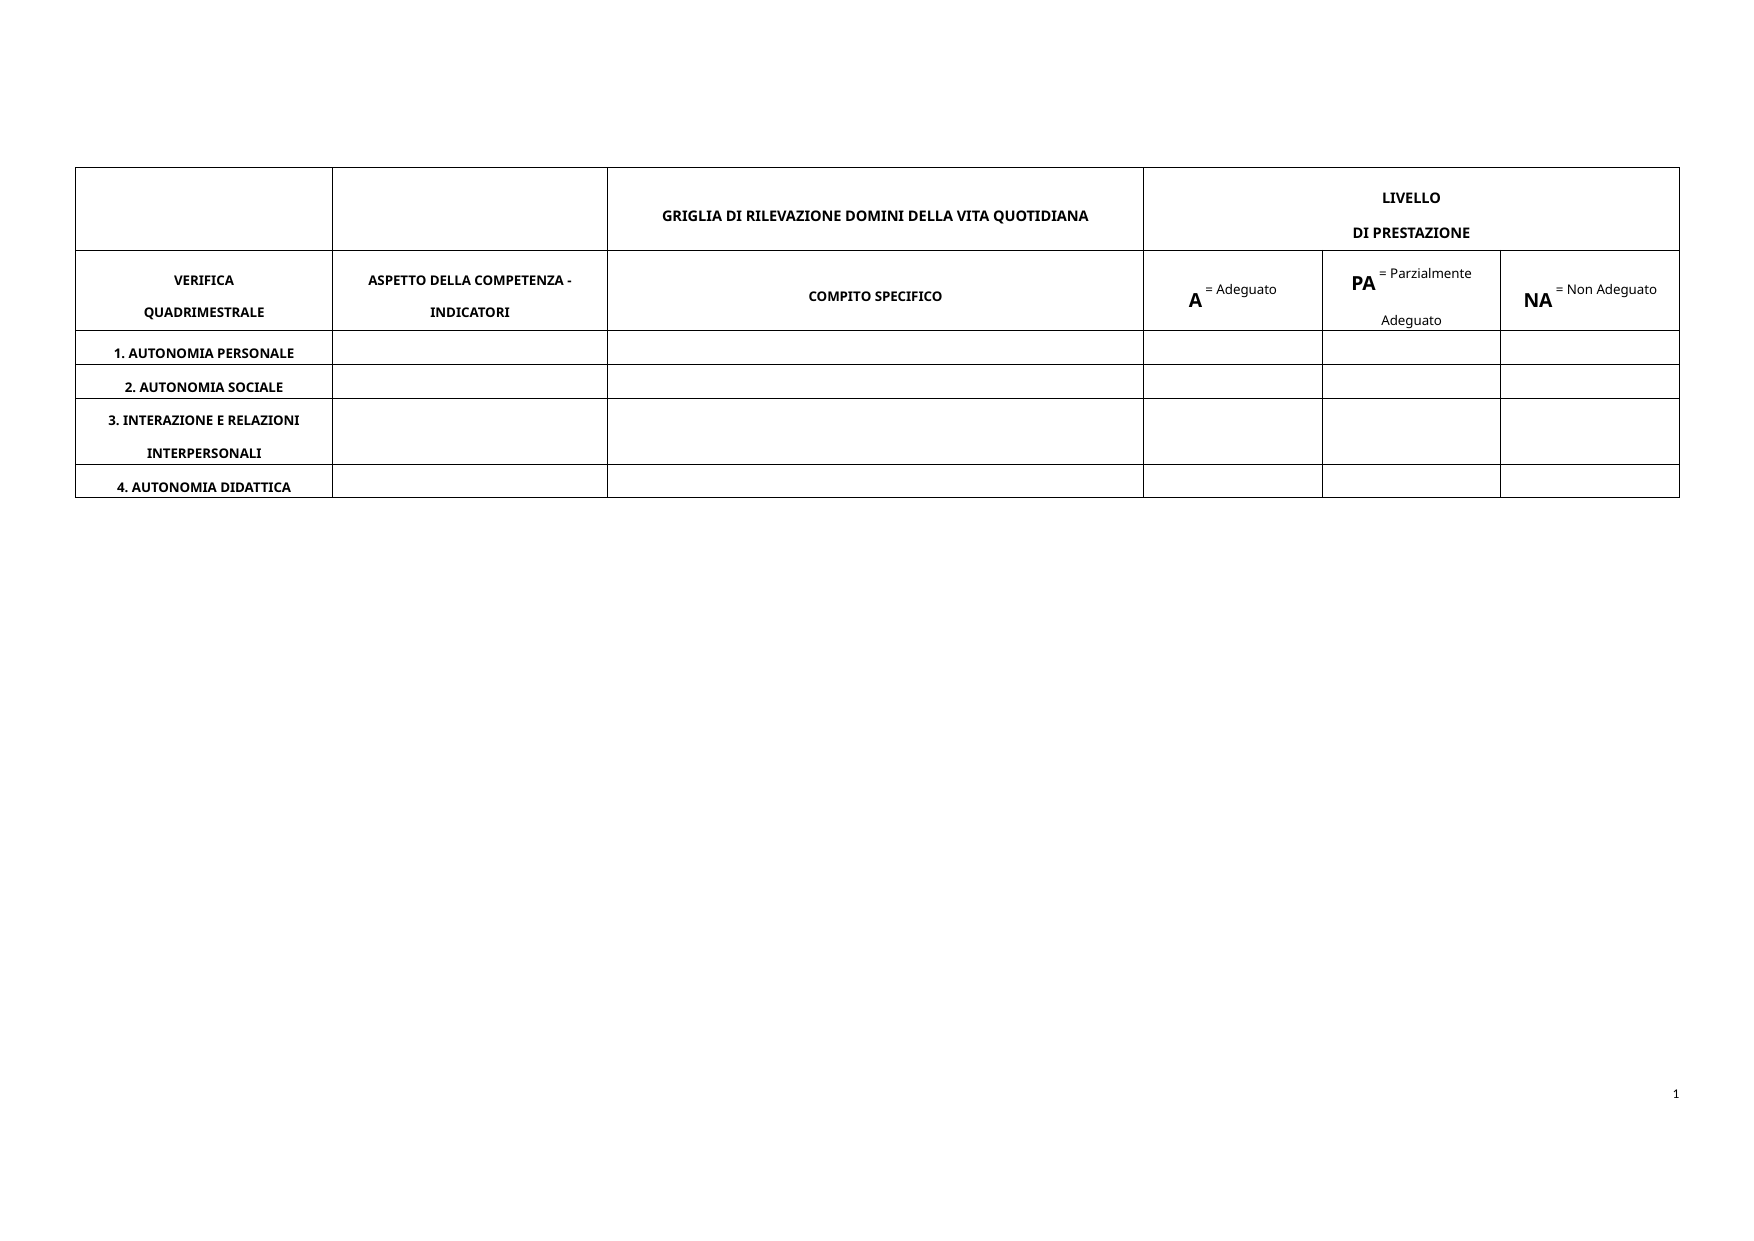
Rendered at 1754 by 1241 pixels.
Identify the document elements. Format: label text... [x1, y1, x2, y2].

table_cell [1144, 331, 1322, 364]
table_cell [333, 399, 607, 464]
table_cell [1501, 331, 1679, 364]
table_header LIVELLO DI PRESTAZIONE [1144, 168, 1679, 250]
table_cell [333, 365, 607, 397]
table_cell PA = Parzialmente Adeguato [1323, 251, 1500, 330]
table_cell 3. INTERAZIONE E RELAZIONI INTERPERSONALI [76, 399, 332, 464]
table_cell [1501, 365, 1679, 397]
table_cell [1323, 399, 1500, 464]
table_cell [1323, 465, 1500, 497]
table_cell 1. AUTONOMIA PERSONALE [76, 331, 332, 364]
table_cell [608, 365, 1143, 397]
table_cell [333, 331, 607, 364]
table_cell [1144, 365, 1322, 397]
table_cell [333, 465, 607, 497]
table_cell [608, 465, 1143, 497]
table_cell 2. AUTONOMIA SOCIALE [76, 365, 332, 397]
table_cell VERIFICA QUADRIMESTRALE [76, 251, 332, 330]
table_cell [1144, 465, 1322, 497]
table_cell ASPETTO DELLA COMPETENZA - INDICATORI [333, 251, 607, 330]
table_cell COMPITO SPECIFICO [608, 251, 1143, 330]
table_header GRIGLIA DI RILEVAZIONE DOMINI DELLA VITA QUOTIDIANA [608, 168, 1143, 250]
table_cell 4. AUTONOMIA DIDATTICA [76, 465, 332, 497]
table_header [76, 168, 332, 250]
table_cell [1323, 365, 1500, 397]
table_cell [1501, 465, 1679, 497]
table_cell [608, 331, 1143, 364]
table_cell [1144, 399, 1322, 464]
table_cell [1501, 399, 1679, 464]
table_cell [608, 399, 1143, 464]
table_cell NA = Non Adeguato [1501, 251, 1679, 330]
table_cell [1323, 331, 1500, 364]
table_cell A = Adeguato [1144, 251, 1322, 330]
table_header [333, 168, 607, 250]
